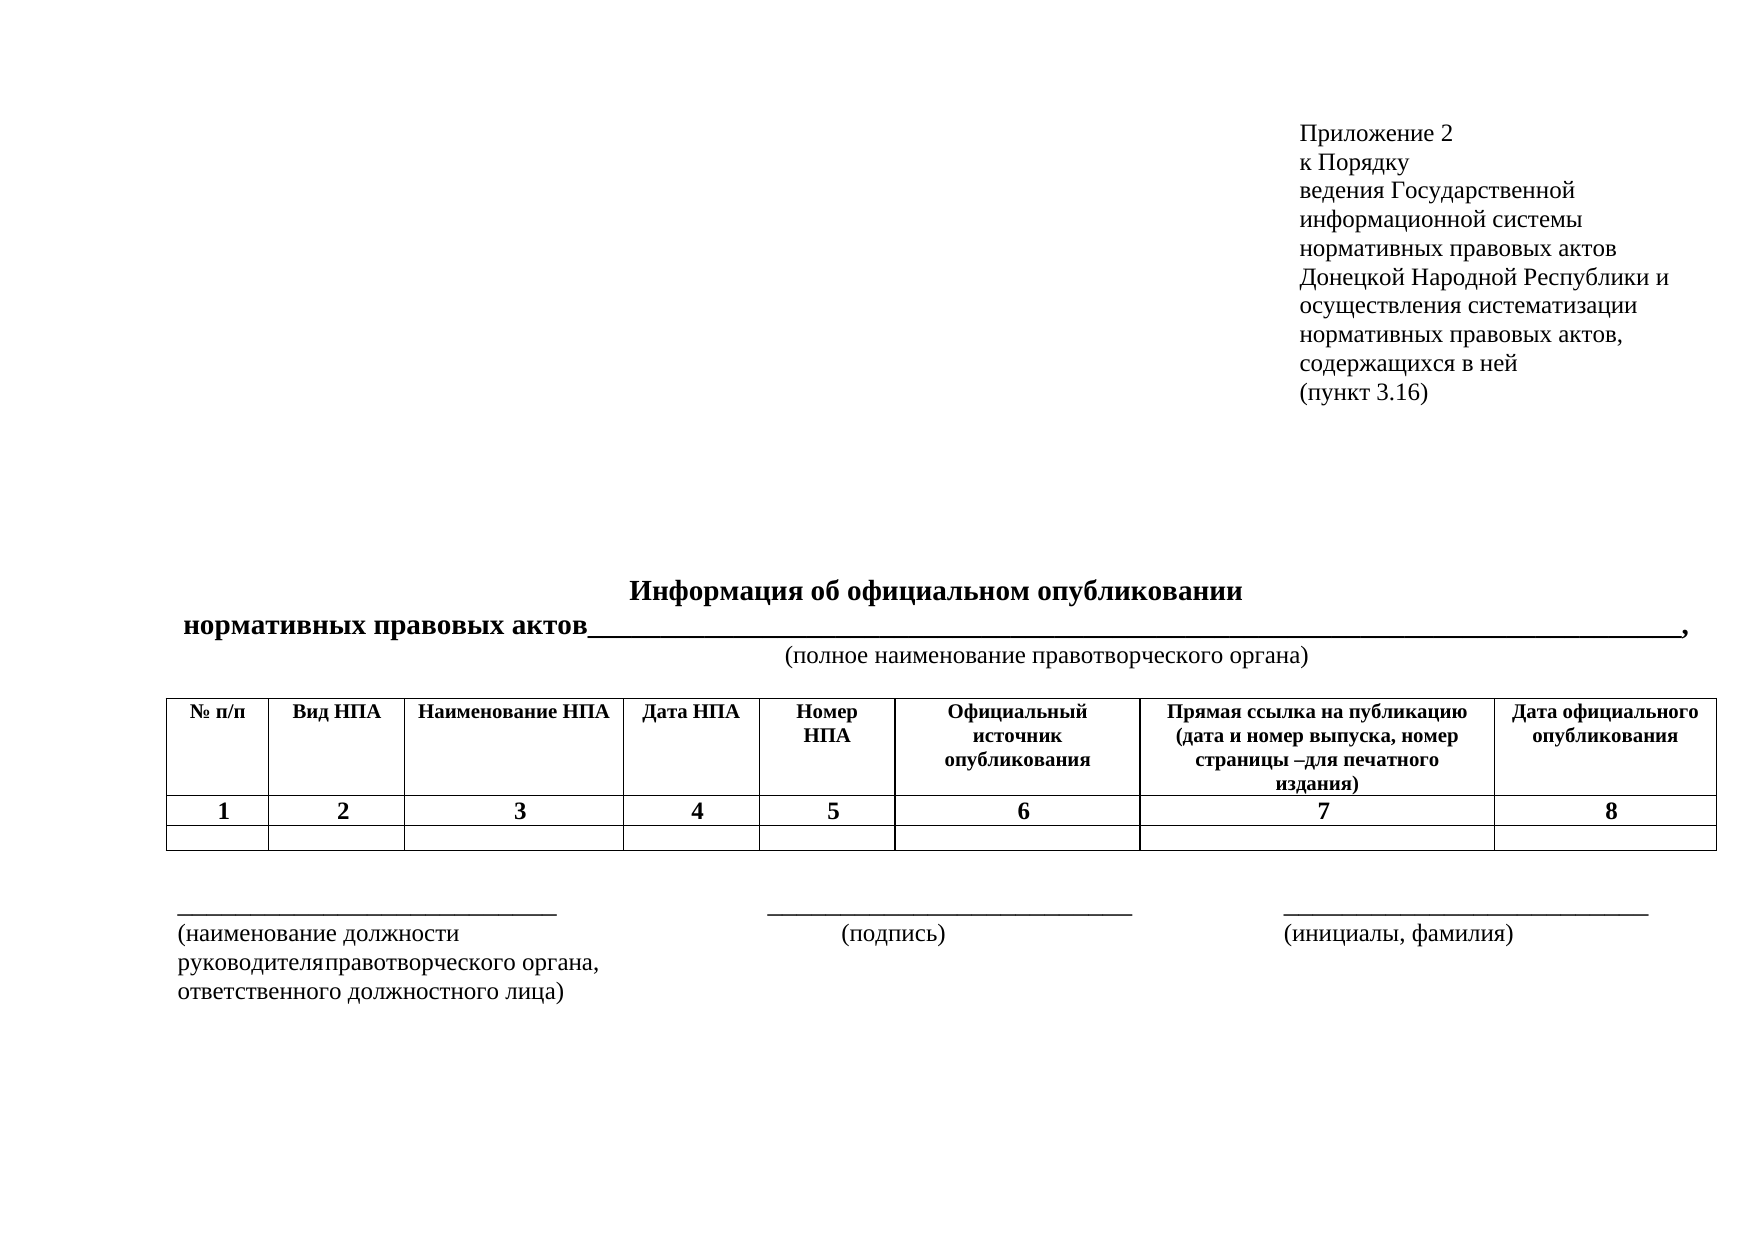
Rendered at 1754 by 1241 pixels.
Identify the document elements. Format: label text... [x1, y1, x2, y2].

text Приложение 2 [1299, 118, 1695, 147]
table_cell [896, 796, 1139, 825]
table_cell [1495, 796, 1716, 825]
table_cell [167, 826, 268, 850]
table_cell [760, 796, 894, 825]
table_header № п/п [167, 699, 268, 795]
table_cell [269, 826, 404, 850]
table_header Прямая ссылка на публикацию (дата и номер выпуска, номер страницы –для печатного издания) [1141, 699, 1494, 795]
table_header Наименование НПА [405, 699, 623, 795]
table_header Дата НПА [624, 699, 759, 795]
table_header Вид НПА [269, 699, 404, 795]
table_header Дата официального опубликования [1495, 699, 1716, 795]
text Донецкой Народной Республики и [1299, 262, 1695, 291]
table_cell [405, 826, 623, 850]
table_header Номер НПА [760, 699, 894, 795]
text содержащихся в ней [1299, 348, 1695, 377]
text (наименование должности (подпись) (инициалы, фамилия) [177, 918, 1695, 947]
table_cell [1141, 826, 1494, 850]
table_cell [624, 796, 759, 825]
text ведения Государственной [1299, 176, 1695, 204]
table_cell [1141, 796, 1494, 825]
table_cell [760, 826, 894, 850]
table_cell [167, 796, 268, 825]
text ответственного должностного лица) [177, 976, 1695, 1004]
table_header Официальный источник опубликования [896, 699, 1139, 795]
text __________________________ _________________________ _________________________ [177, 885, 1695, 918]
text нормативных правовых актов___________________________________________________________________________, [177, 607, 1695, 640]
table_cell [1495, 826, 1716, 850]
text информационной системы [1299, 204, 1695, 233]
text нормативных правовых актов [1299, 233, 1695, 262]
text осуществления систематизации [1299, 291, 1695, 319]
text руководителя правотворческого органа, [177, 947, 1695, 976]
table_cell [269, 796, 404, 825]
text Информация об официальном опубликовании [177, 573, 1695, 607]
text нормативных правовых актов, [1299, 319, 1695, 348]
text (полное наименование правотворческого органа) [325, 640, 1695, 669]
text к Порядку [1299, 147, 1695, 176]
table_cell [624, 826, 759, 850]
table_cell [896, 826, 1139, 850]
table_cell [405, 796, 623, 825]
text (пункт 3.16) [1299, 377, 1695, 406]
